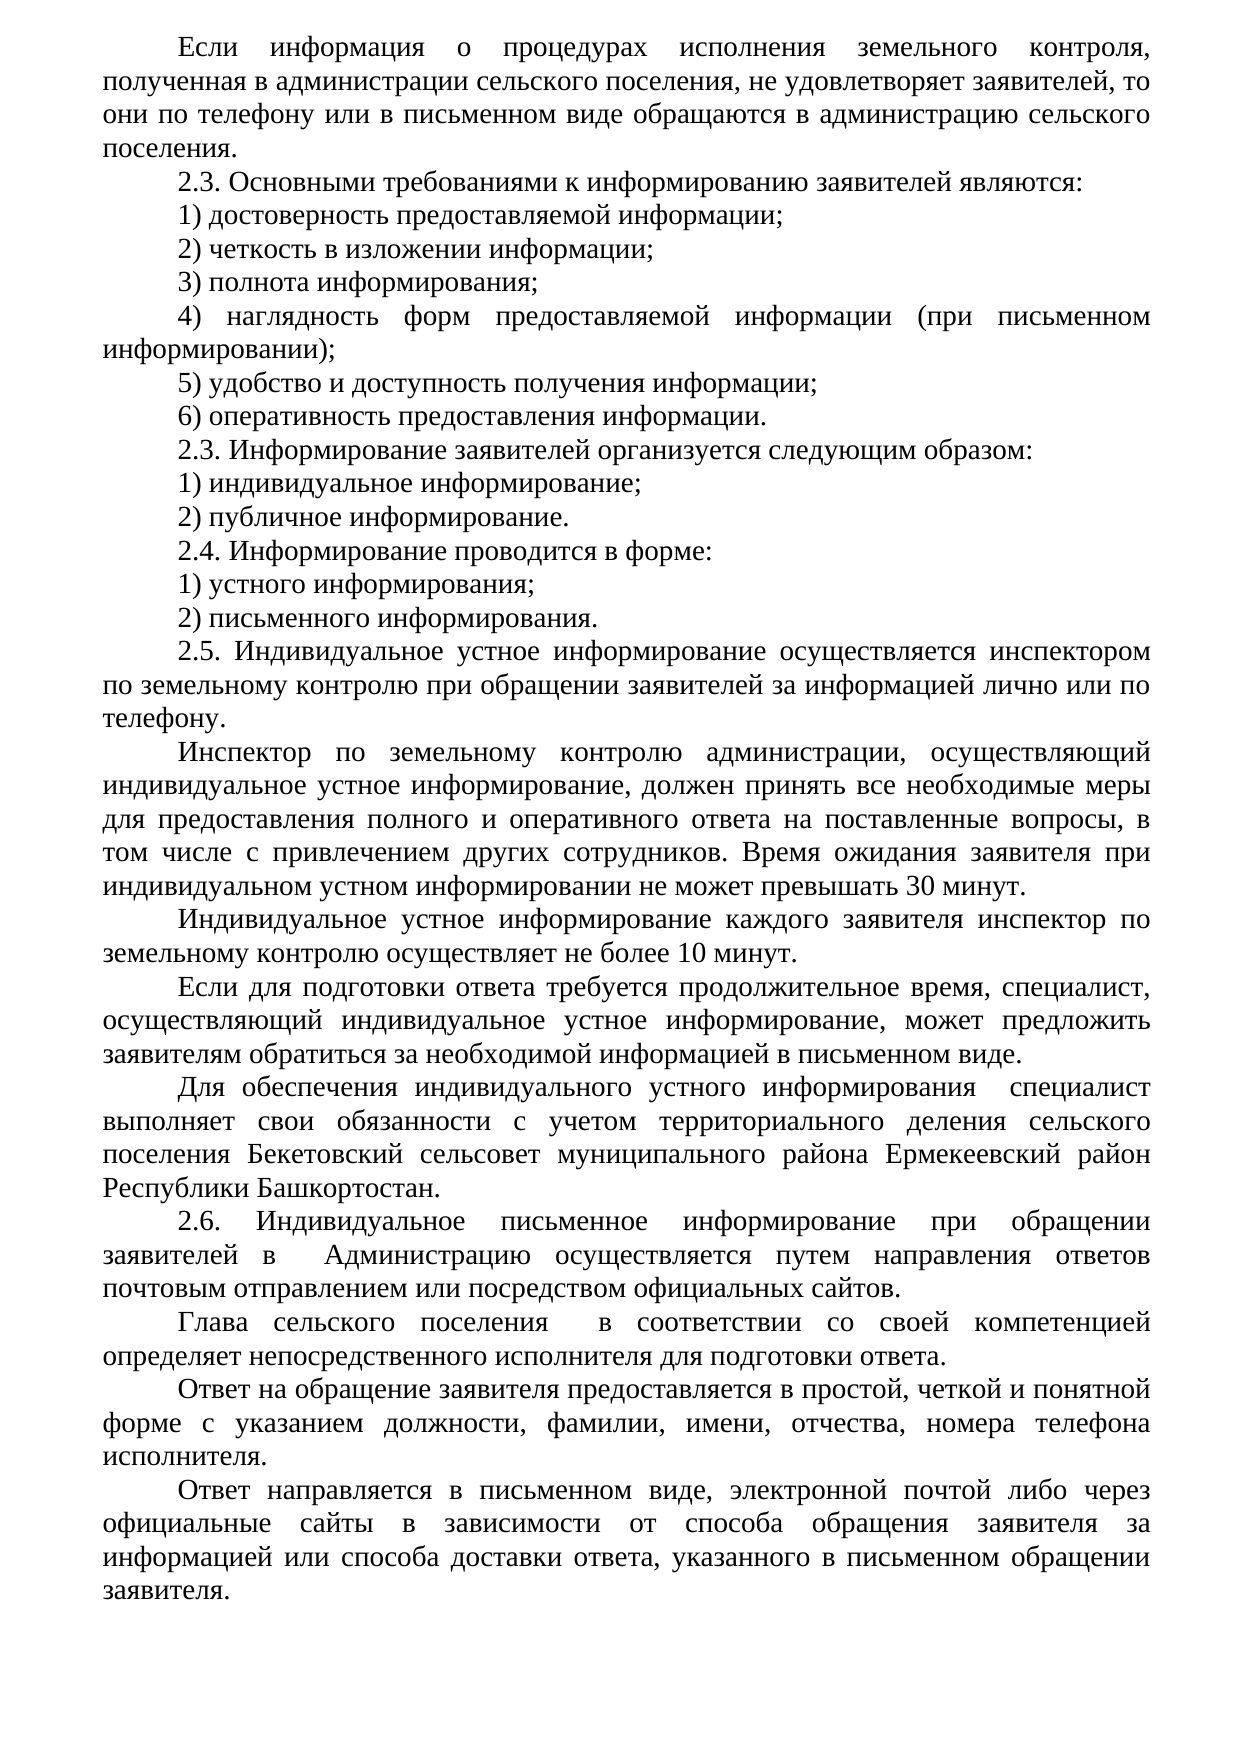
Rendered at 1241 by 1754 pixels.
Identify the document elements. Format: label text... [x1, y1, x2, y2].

text 2.4. Информирование проводится в форме: [102, 533, 1152, 566]
text Если информация о процедурах исполнения земельного контроля, полученная в администрации сельского поселения, не удовлетворяет заявителей, то они по телефону или в письменном виде обращаются в администрацию сельского поселения. [102, 29, 1152, 164]
text 2.6. Индивидуальное письменное информирование при обращении заявителей в Администрацию осуществляется путем направления ответов почтовым отправлением или посредством официальных сайтов. [102, 1203, 1152, 1304]
text Инспектор по земельному контролю администрации, осуществляющий индивидуальное устное информирование, должен принять все необходимые меры для предоставления полного и оперативного ответа на поставленные вопросы, в том числе с привлечением других сотрудников. Время ожидания заявителя при индивидуальном устном информировании не может превышать 30 минут. [102, 734, 1152, 902]
text 2.5. Индивидуальное устное информирование осуществляется инспектором по земельному контролю при обращении заявителей за информацией лично или по телефону. [102, 633, 1152, 734]
text 1) устного информирования; [102, 566, 1152, 600]
text 1) индивидуальное информирование; [102, 466, 1152, 499]
text 3) полнота информирования; [102, 264, 1152, 298]
text 2.3. Основными требованиями к информированию заявителей являются: [102, 164, 1152, 197]
text Ответ на обращение заявителя предоставляется в простой, четкой и понятной форме с указанием должности, фамилии, имени, отчества, номера телефона исполнителя. [102, 1371, 1152, 1472]
text 2) публичное информирование. [102, 499, 1152, 533]
text 1) достоверность предоставляемой информации; [102, 197, 1152, 231]
text 2) четкость в изложении информации; [102, 231, 1152, 264]
text 6) оперативность предоставления информации. [102, 398, 1152, 432]
text Для обеспечения индивидуального устного информирования специалист выполняет свои обязанности с учетом территориального деления сельского поселения Бекетовский сельсовет муниципального района Ермекеевский район Республики Башкортостан. [102, 1069, 1152, 1203]
text Если для подготовки ответа требуется продолжительное время, специалист, осуществляющий индивидуальное устное информирование, может предложить заявителям обратиться за необходимой информацией в письменном виде. [102, 969, 1152, 1069]
text Индивидуальное устное информирование каждого заявителя инспектор по земельному контролю осуществляет не более 10 минут. [102, 902, 1152, 969]
text 4) наглядность форм предоставляемой информации (при письменном информировании); [102, 298, 1152, 365]
text 2) письменного информирования. [102, 600, 1152, 633]
text Ответ направляется в письменном виде, электронной почтой либо через официальные сайты в зависимости от способа обращения заявителя за информацией или способа доставки ответа, указанного в письменном обращении заявителя. [102, 1472, 1152, 1606]
text Глава сельского поселения в соответствии со своей компетенцией определяет непосредственного исполнителя для подготовки ответа. [102, 1304, 1152, 1371]
text 2.3. Информирование заявителей организуется следующим образом: [102, 432, 1152, 466]
text 5) удобство и доступность получения информации; [102, 365, 1152, 398]
